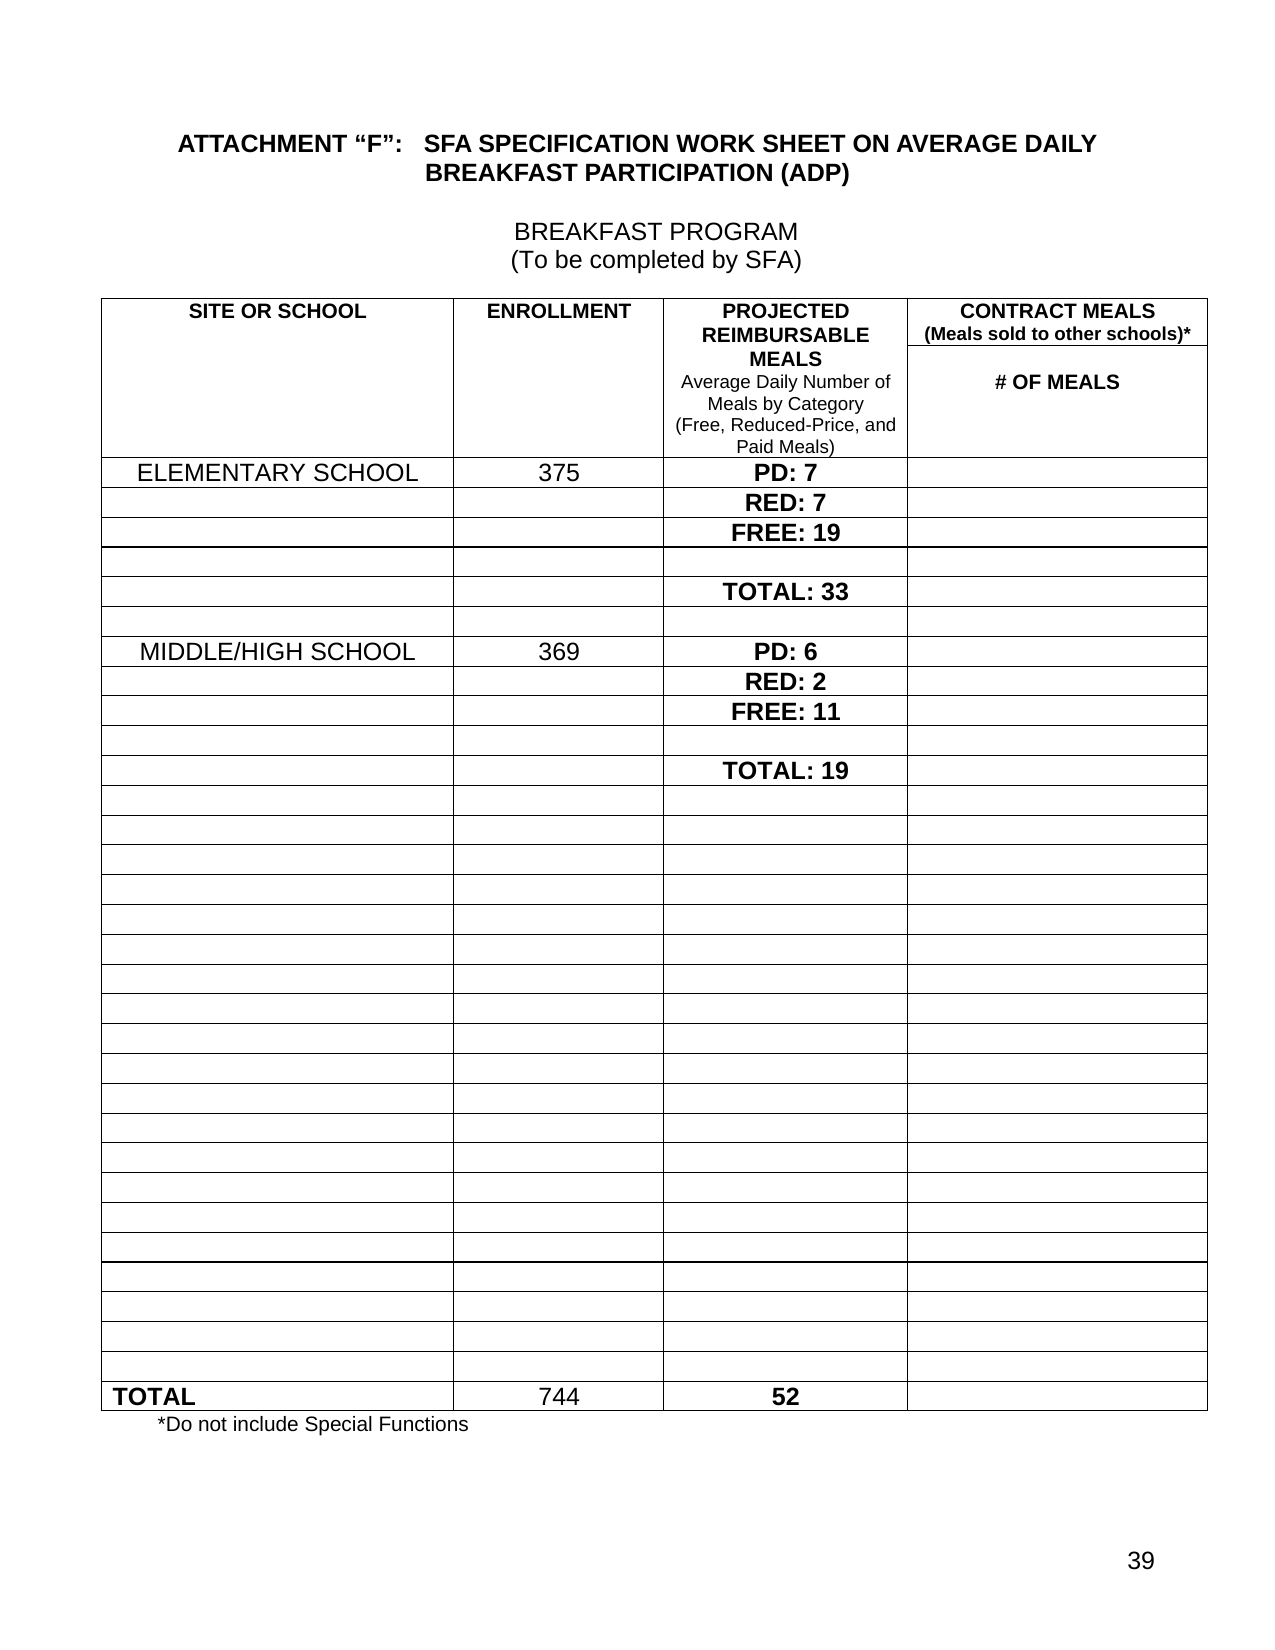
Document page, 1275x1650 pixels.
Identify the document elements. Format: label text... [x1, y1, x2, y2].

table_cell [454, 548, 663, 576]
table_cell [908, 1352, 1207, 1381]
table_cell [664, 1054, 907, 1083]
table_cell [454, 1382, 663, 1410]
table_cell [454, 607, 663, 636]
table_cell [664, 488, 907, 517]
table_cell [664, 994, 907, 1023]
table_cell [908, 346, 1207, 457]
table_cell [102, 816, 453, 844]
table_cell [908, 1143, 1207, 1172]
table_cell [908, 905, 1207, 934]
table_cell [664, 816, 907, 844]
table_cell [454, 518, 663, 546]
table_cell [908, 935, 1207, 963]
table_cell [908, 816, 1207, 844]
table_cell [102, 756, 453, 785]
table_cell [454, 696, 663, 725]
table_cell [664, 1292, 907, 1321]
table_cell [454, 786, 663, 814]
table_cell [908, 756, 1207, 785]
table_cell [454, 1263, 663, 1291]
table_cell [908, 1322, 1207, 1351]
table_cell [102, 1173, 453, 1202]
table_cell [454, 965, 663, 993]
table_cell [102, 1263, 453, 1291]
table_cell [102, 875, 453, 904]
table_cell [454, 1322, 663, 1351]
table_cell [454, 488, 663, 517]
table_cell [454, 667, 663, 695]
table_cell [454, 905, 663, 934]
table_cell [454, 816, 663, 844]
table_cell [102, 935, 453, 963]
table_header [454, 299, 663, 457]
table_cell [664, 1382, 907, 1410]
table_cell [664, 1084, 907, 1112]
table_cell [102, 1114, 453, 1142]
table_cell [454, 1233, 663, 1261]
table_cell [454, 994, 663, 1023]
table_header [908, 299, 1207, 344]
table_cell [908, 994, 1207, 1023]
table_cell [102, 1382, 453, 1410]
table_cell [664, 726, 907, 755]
text *Do not include Special Functions [157, 1411, 1155, 1435]
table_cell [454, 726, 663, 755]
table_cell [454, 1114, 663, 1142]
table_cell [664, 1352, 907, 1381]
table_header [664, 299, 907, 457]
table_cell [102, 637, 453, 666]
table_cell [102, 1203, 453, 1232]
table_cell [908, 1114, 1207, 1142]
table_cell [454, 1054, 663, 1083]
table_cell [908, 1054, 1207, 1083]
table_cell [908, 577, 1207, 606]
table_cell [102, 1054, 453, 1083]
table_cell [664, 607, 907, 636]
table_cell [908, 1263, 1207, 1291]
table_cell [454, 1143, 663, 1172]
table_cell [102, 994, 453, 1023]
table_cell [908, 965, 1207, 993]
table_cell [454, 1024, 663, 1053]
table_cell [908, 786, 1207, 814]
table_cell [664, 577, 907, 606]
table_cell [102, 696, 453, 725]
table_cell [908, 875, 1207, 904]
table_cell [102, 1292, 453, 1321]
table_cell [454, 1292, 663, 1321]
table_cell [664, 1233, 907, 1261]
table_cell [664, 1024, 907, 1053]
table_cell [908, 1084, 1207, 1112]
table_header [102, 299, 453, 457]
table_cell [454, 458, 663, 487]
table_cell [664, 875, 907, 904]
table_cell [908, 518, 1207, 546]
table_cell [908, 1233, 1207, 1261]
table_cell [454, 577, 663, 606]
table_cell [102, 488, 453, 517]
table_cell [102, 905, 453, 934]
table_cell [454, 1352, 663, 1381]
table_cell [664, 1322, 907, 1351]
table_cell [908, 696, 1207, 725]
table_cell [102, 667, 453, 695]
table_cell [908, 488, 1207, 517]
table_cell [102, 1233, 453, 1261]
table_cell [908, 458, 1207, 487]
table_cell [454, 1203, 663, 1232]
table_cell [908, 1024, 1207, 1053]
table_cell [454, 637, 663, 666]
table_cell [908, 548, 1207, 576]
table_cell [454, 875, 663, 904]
subtitle ATTACHMENT “F”: SFA SPECIFICATION WORK SHEET ON AVERAGE DAILY BREAKFAST PARTICIPATION (ADP) [120, 129, 1155, 186]
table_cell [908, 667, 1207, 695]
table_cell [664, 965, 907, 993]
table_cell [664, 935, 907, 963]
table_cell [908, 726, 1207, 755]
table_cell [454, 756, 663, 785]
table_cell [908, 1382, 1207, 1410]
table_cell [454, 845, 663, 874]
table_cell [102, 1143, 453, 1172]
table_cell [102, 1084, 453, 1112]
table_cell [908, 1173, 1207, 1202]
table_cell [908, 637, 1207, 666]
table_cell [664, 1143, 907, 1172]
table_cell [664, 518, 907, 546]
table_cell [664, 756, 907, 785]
text BREAKFAST PROGRAM [157, 216, 1155, 245]
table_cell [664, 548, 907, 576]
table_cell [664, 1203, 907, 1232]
text (To be completed by SFA) [157, 245, 1155, 274]
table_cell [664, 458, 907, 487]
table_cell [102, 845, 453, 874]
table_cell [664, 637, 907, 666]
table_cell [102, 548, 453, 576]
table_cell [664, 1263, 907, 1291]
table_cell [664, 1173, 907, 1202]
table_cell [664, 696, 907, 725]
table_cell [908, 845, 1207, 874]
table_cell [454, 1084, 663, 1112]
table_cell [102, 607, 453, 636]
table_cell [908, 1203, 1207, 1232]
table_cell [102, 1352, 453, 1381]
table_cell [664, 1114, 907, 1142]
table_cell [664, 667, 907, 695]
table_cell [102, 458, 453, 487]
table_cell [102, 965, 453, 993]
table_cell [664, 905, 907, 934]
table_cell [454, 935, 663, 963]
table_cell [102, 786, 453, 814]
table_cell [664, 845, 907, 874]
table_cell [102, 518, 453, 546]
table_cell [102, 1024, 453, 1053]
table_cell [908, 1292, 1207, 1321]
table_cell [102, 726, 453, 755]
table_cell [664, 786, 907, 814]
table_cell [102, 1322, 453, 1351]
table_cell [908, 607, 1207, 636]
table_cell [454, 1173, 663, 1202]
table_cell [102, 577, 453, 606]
